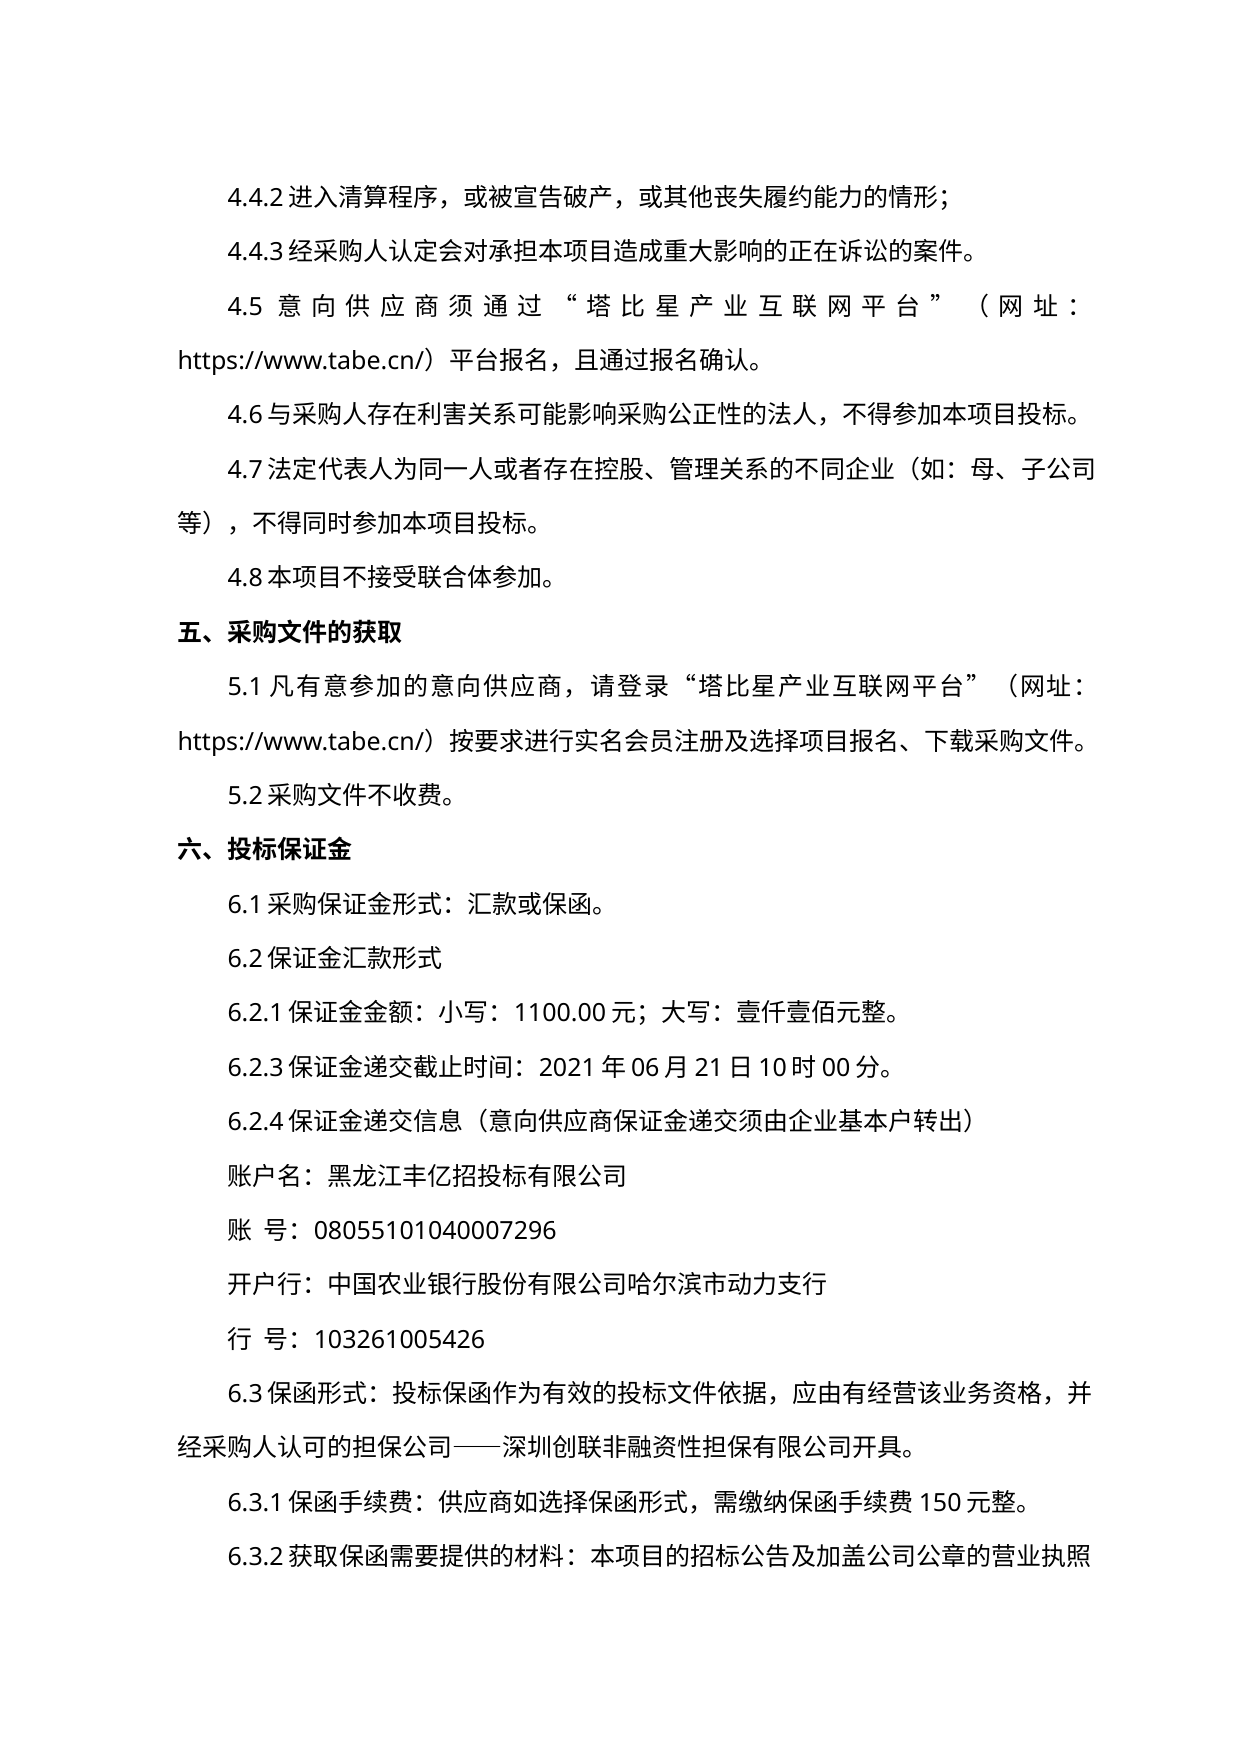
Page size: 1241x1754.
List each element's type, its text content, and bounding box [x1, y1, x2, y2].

text 4.4.2进入清算程序，或被宣告破产，或其他丧失履约能力的情形； [177, 177, 1092, 213]
text 6.3保函形式：投标保函作为有效的投标文件依据，应由有经营该业务资格，并经采购人认可的担保公司——深圳创联非融资性担保有限公司开具。 [177, 1373, 1092, 1464]
text 4.5意向供应商须通过“塔比星产业互联网平台”（网址： https://www.tabe.cn/）平台报名，且通过报名确认。 [177, 286, 1092, 377]
text 6.2保证金汇款形式 [177, 938, 1092, 975]
text 4.8本项目不接受联合体参加。 [177, 558, 1098, 594]
text 账户名：黑龙江丰亿招投标有限公司 [177, 1156, 1092, 1192]
text 账 号：08055101040007296 [177, 1210, 1092, 1247]
text 4.6与采购人存在利害关系可能影响采购公正性的法人，不得参加本项目投标。 [177, 395, 1098, 431]
text 行 号：103261005426 [177, 1319, 1092, 1355]
text 6.2.4保证金递交信息（意向供应商保证金递交须由企业基本户转出） [177, 1102, 1092, 1138]
text 5.1凡有意参加的意向供应商，请登录“塔比星产业互联网平台”（网址： https://www.tabe.cn/）按要求进行实名会员注册及选择项目报名、下载采购文件。 [177, 667, 1098, 757]
text 6.2.1保证金金额：小写：1100.00元；大写：壹仟壹佰元整。 [177, 993, 1092, 1029]
subtitle 六、投标保证金 [177, 830, 1092, 866]
text 开户行：中国农业银行股份有限公司哈尔滨市动力支行 [177, 1265, 1092, 1301]
subtitle 五、采购文件的获取 [177, 612, 1092, 648]
text 6.2.3保证金递交截止时间：2021年06月21日10时00分。 [177, 1047, 1092, 1083]
text 5.2采购文件不收费。 [177, 775, 1092, 812]
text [177, 1537, 1092, 1573]
text 6.3.1保函手续费：供应商如选择保函形式，需缴纳保函手续费150元整。 [177, 1482, 1092, 1518]
text 6.1采购保证金形式：汇款或保函。 [177, 884, 1092, 920]
text 4.4.3经采购人认定会对承担本项目造成重大影响的正在诉讼的案件。 [177, 232, 1092, 268]
text 4.7法定代表人为同一人或者存在控股、管理关系的不同企业（如：母、子公司等），不得同时参加本项目投标。 [177, 449, 1098, 540]
